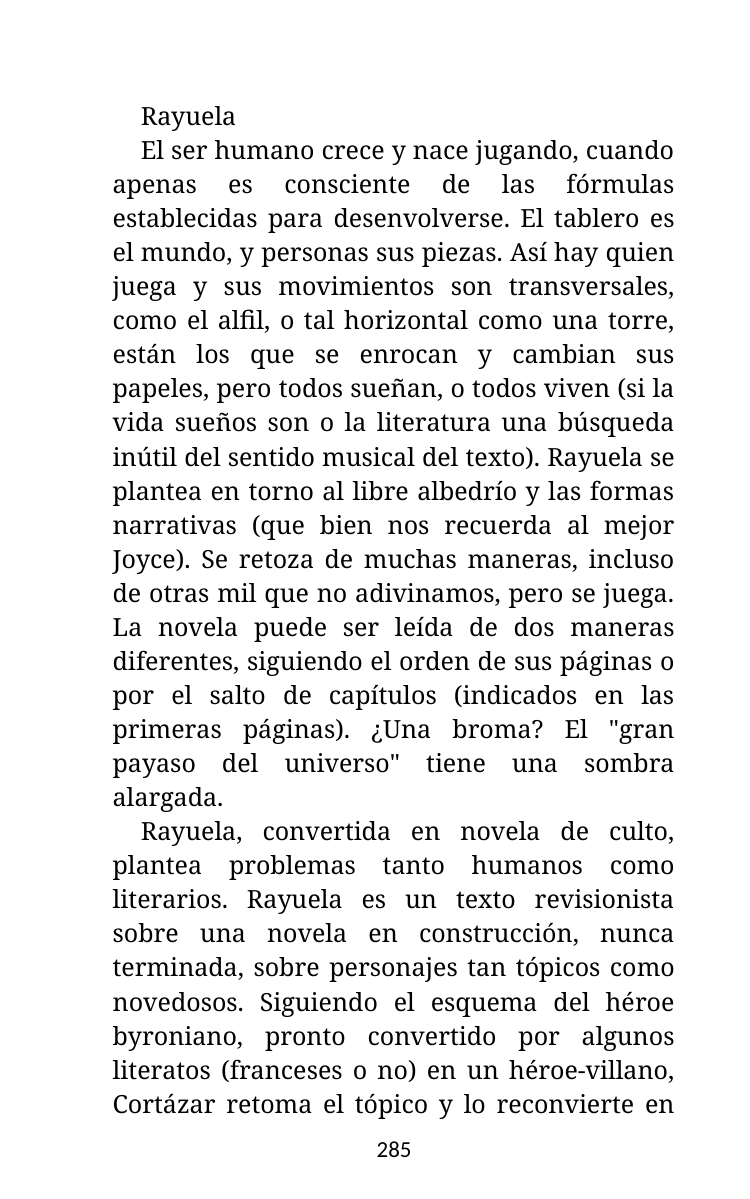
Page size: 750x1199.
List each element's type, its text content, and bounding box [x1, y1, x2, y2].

text Rayuela [112, 98, 675, 133]
text El ser humano crece y nace jugando, cuando apenas es consciente de las fórmulas establecidas para desenvolverse. El tablero es el mundo, y personas sus piezas. Así hay quien juega y sus movimientos son transversales, como el alfil, o tal horizontal como una torre, están los que se enrocan y cambian sus papeles, pero todos sueñan, o todos viven (si la vida sueños son o la literatura una búsqueda inútil del sentido musical del texto). Rayuela se plantea en torno al libre albedrío y las formas narrativas (que bien nos recuerda al mejor Joyce). Se retoza de muchas maneras, incluso de otras mil que no adivinamos, pero se juega. La novela puede ser leída de dos maneras diferentes, siguiendo el orden de sus páginas o por el salto de capítulos (indicados en las primeras páginas). ¿Una broma? El "gran payaso del universo" tiene una sombra alargada. [112, 133, 675, 814]
